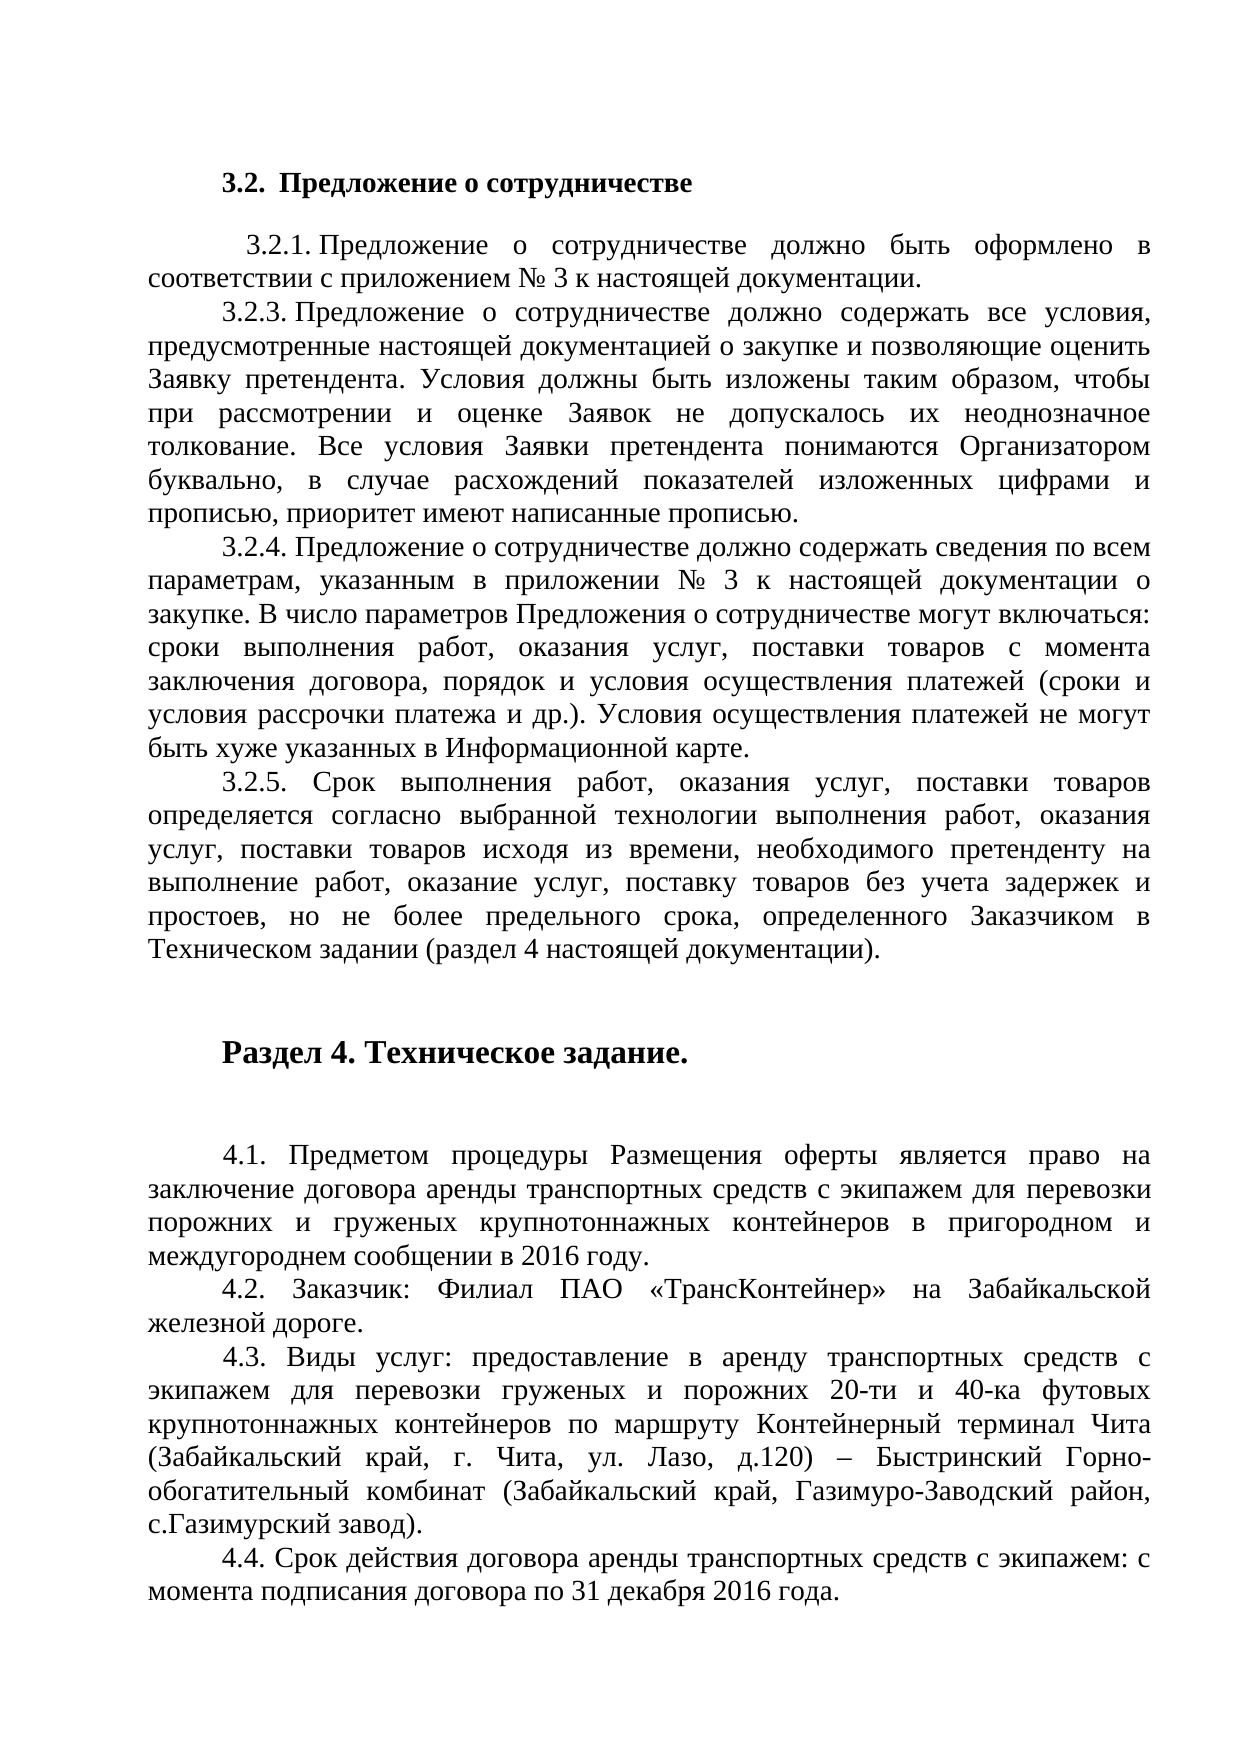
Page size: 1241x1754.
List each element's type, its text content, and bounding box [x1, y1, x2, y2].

text Раздел 4. Техническое задание. [148, 1032, 1152, 1070]
text 4.2. Заказчик: Филиал ПАО «ТрансКонтейнер» на Забайкальской железной дороге. [148, 1272, 1152, 1339]
list 3.2.1. Предложение о сотрудничестве должно быть оформлено в соответствии с приложением № 3 к настоящей документации. [148, 227, 1152, 294]
subtitle Предложение о сотрудничестве [148, 165, 1152, 198]
list 3.2.3. Предложение о сотрудничестве должно содержать все условия, предусмотренные настоящей документацией о закупке и позволяющие оценить Заявку претендента. Условия должны быть изложены таким образом, чтобы при рассмотрении и оценке Заявок не допускалось их неоднозначное толкование. Все условия Заявки претендента понимаются Организатором буквально, в случае расхождений показателей изложенных цифрами и прописью, приоритет имеют написанные прописью. [148, 294, 1152, 529]
list 3.2.4. Предложение о сотрудничестве должно содержать сведения по всем параметрам, указанным в приложении № 3 к настоящей документации о закупке. В число параметров Предложения о сотрудничестве могут включаться: сроки выполнения работ, оказания услуг, поставки товаров с момента заключения договора, порядок и условия осуществления платежей (сроки и условия рассрочки платежа и др.). Условия осуществления платежей не могут быть хуже указанных в Информационной карте. [148, 529, 1152, 764]
text 4.4. Срок действия договора аренды транспортных средств с экипажем: с момента подписания договора по 31 декабря 2016 года. [148, 1540, 1152, 1607]
list 3.2.5. Срок выполнения работ, оказания услуг, поставки товаров определяется согласно выбранной технологии выполнения работ, оказания услуг, поставки товаров исходя из времени, необходимого претенденту на выполнение работ, оказание услуг, поставку товаров без учета задержек и простоев, но не более предельного срока, определенного Заказчиком в Техническом задании (раздел 4 настоящей документации). [148, 764, 1152, 965]
text 4.3. Виды услуг: предоставление в аренду транспортных средств с экипажем для перевозки груженых и порожних 20-ти и 40-ка футовых крупнотоннажных контейнеров по маршруту Контейнерный терминал Чита (Забайкальский край, г. Чита, ул. Лазо, д.120) – Быстринский Горно-обогатительный комбинат (Забайкальский край, Газимуро-Заводский район, с.Газимурский завод). [148, 1339, 1152, 1540]
text 4.1. Предметом процедуры Размещения оферты является право на заключение договора аренды транспортных средств с экипажем для перевозки порожних и груженых крупнотоннажных контейнеров в пригородном и междугороднем сообщении в 2016 году. [148, 1137, 1152, 1272]
